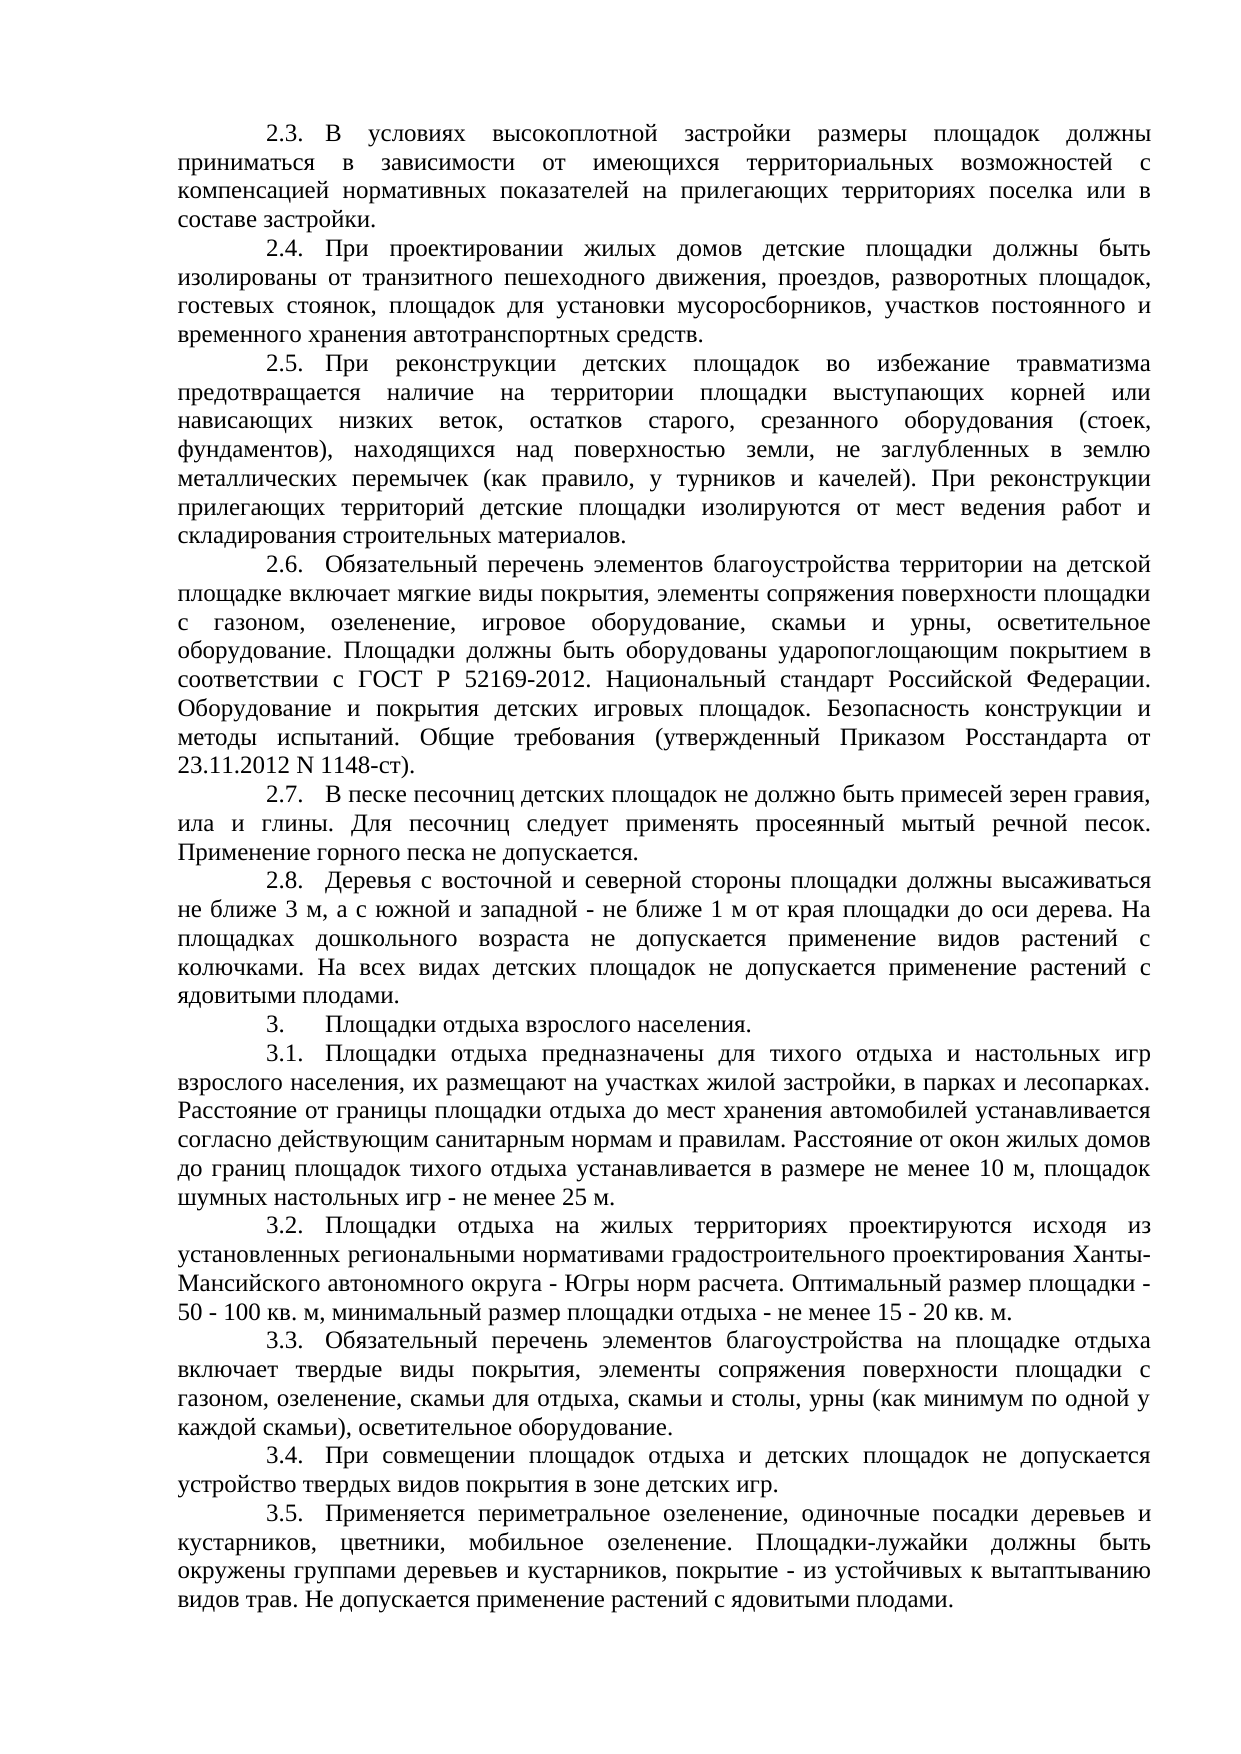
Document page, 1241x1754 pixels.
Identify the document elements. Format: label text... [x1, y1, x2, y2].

list Площадки отдыха предназначены для тихого отдыха и настольных игр взрослого населения, их размещают на участках жилой застройки, в парках и лесопарках. Расстояние от границы площадки отдыха до мест хранения автомобилей устанавливается согласно действующим санитарным нормам и правилам. Расстояние от окон жилых домов до границ площадок тихого отдыха устанавливается в размере не менее 10 м, площадок шумных настольных игр - не менее 25 м. [177, 1038, 1152, 1211]
list Обязательный перечень элементов благоустройства территории на детской площадке включает мягкие виды покрытия, элементы сопряжения поверхности площадки с газоном, озеленение, игровое оборудование, скамьи и урны, осветительное оборудование. Площадки должны быть оборудованы ударопоглощающим покрытием в соответствии с ГОСТ Р 52169-2012. Национальный стандарт Российской Федерации. Оборудование и покрытия детских игровых площадок. Безопасность конструкции и методы испытаний. Общие требования (утвержденный Приказом Росстандарта от 23.11.2012 N 1148-ст). [177, 549, 1152, 779]
list В условиях высокоплотной застройки размеры площадок должны приниматься в зависимости от имеющихся территориальных возможностей с компенсацией нормативных показателей на прилегающих территориях поселка или в составе застройки. [177, 118, 1152, 233]
list При совмещении площадок отдыха и детских площадок не допускается устройство твердых видов покрытия в зоне детских игр. [177, 1441, 1152, 1498]
list Применяется периметральное озеленение, одиночные посадки деревьев и кустарников, цветники, мобильное озеленение. Площадки-лужайки должны быть окружены группами деревьев и кустарников, покрытие - из устойчивых к вытаптыванию видов трав. Не допускается применение растений с ядовитыми плодами. [177, 1498, 1152, 1613]
list Деревья с восточной и северной стороны площадки должны высаживаться не ближе 3 м, а с южной и западной - не ближе 1 м от края площадки до оси дерева. На площадках дошкольного возраста не допускается применение видов растений с колючками. На всех видах детских площадок не допускается применение растений с ядовитыми плодами. [177, 866, 1152, 1009]
list Площадки отдыха на жилых территориях проектируются исходя из установленных региональными нормативами градостроительного проектирования Ханты-Мансийского автономного округа - Югры норм расчета. Оптимальный размер площадки - 50 - 100 кв. м, минимальный размер площадки отдыха - не менее 15 - 20 кв. м. [177, 1211, 1152, 1326]
list При реконструкции детских площадок во избежание травматизма предотвращается наличие на территории площадки выступающих корней или нависающих низких веток, остатков старого, срезанного оборудования (стоек, фундаментов), находящихся над поверхностью земли, не заглубленных в землю металлических перемычек (как правило, у турников и качелей). При реконструкции прилегающих территорий детские площадки изолируются от мест ведения работ и складирования строительных материалов. [177, 348, 1152, 549]
list В песке песочниц детских площадок не должно быть примесей зерен гравия, ила и глины. Для песочниц следует применять просеянный мытый речной песок. Применение горного песка не допускается. [177, 779, 1152, 866]
list Площадки отдыха взрослого населения. [177, 1009, 1152, 1038]
list Обязательный перечень элементов благоустройства на площадке отдыха включает твердые виды покрытия, элементы сопряжения поверхности площадки с газоном, озеленение, скамьи для отдыха, скамьи и столы, урны (как минимум по одной у каждой скамьи), осветительное оборудование. [177, 1326, 1152, 1441]
list При проектировании жилых домов детские площадки должны быть изолированы от транзитного пешеходного движения, проездов, разворотных площадок, гостевых стоянок, площадок для установки мусоросборников, участков постоянного и временного хранения автотранспортных средств. [177, 233, 1152, 348]
